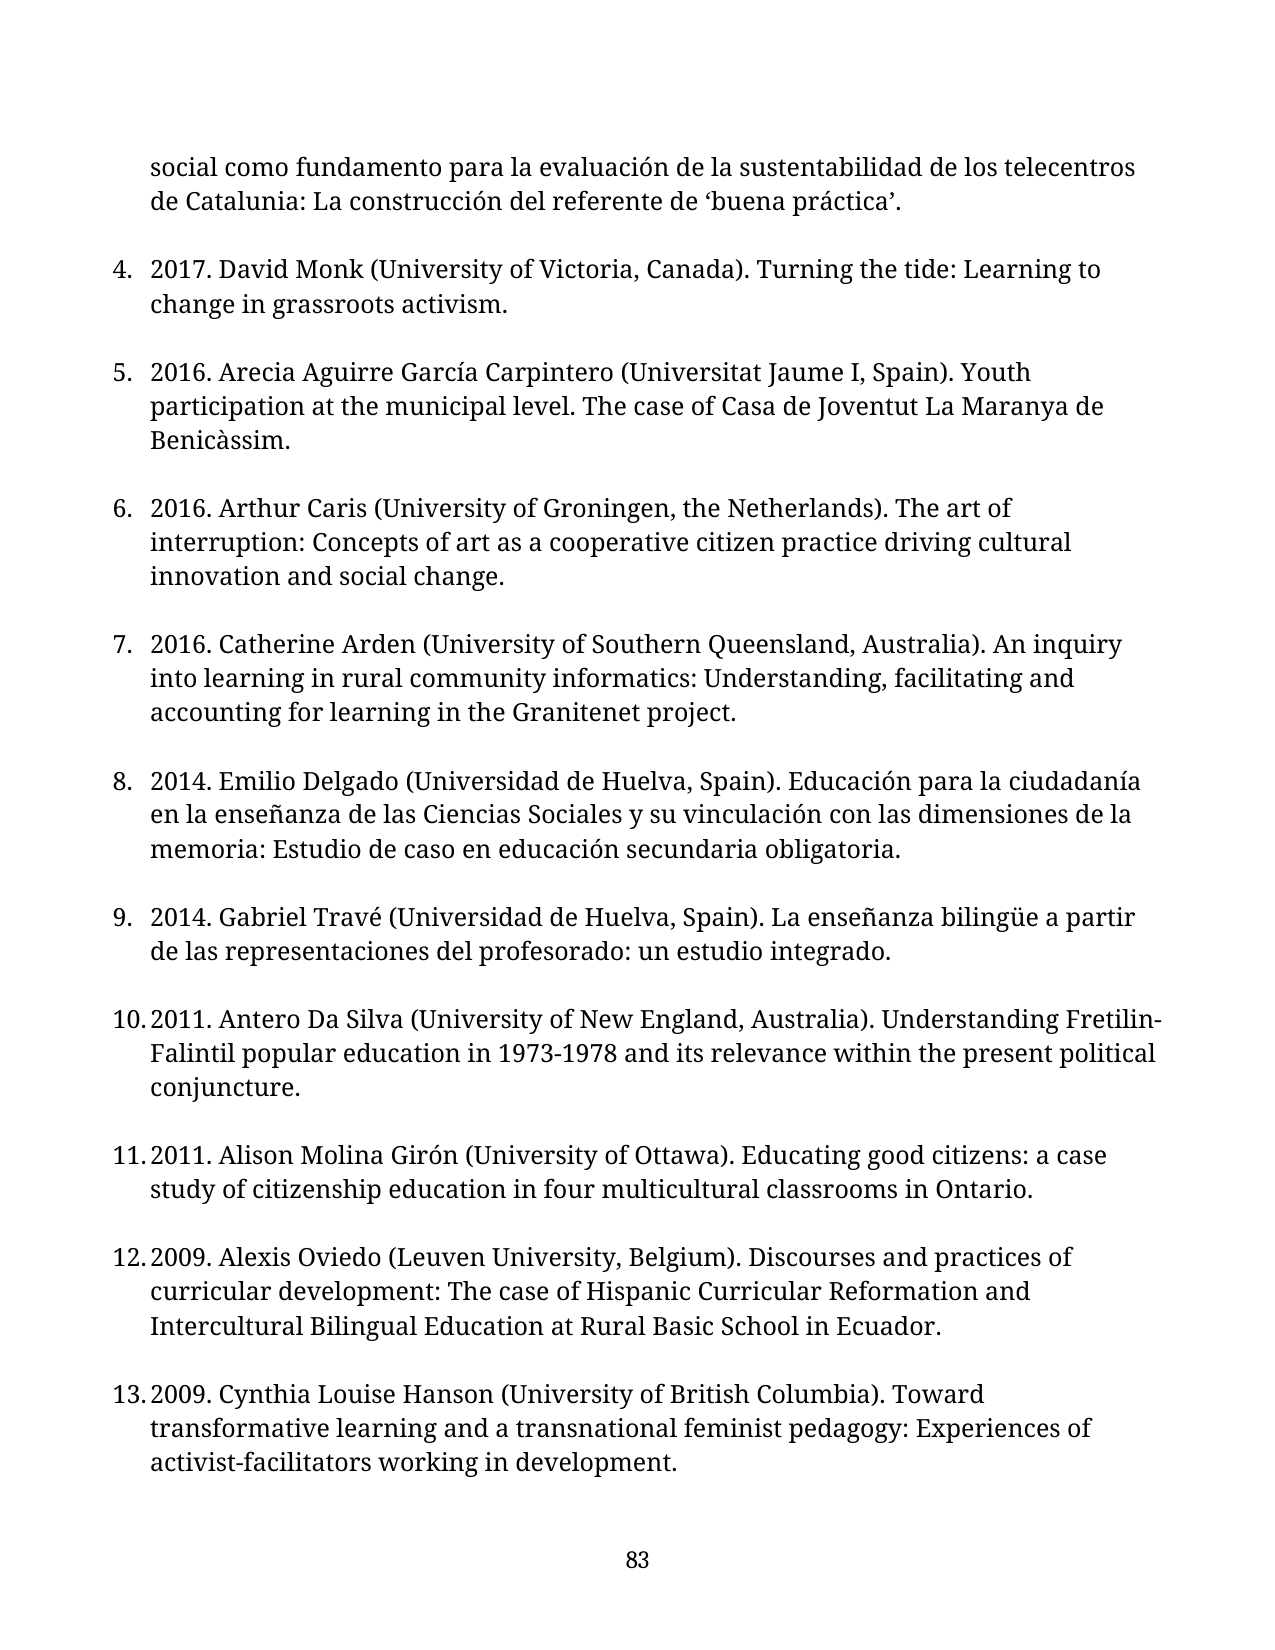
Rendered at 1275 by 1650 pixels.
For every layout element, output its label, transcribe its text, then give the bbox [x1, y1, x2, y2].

list 2009. Alexis Oviedo (Leuven University, Belgium). Discourses and practices of curricular development: The case of Hispanic Curricular Reformation and Intercultural Bilingual Education at Rural Basic School in Ecuador. [112, 1240, 1163, 1342]
list 2017. David Monk (University of Victoria, Canada). Turning the tide: Learning to change in grassroots activism. [112, 252, 1163, 320]
list 2016. Catherine Arden (University of Southern Queensland, Australia). An inquiry into learning in rural community informatics: Understanding, facilitating and accounting for learning in the Granitenet project. [112, 627, 1163, 729]
list 2011. Alison Molina Girón (University of Ottawa). Educating good citizens: a case study of citizenship education in four multicultural classrooms in Ontario. [112, 1138, 1163, 1206]
list 2014. Emilio Delgado (Universidad de Huelva, Spain). Educación para la ciudadanía en la enseñanza de las Ciencias Sociales y su vinculación con las dimensiones de la memoria: Estudio de caso en educación secundaria obligatoria. [112, 763, 1163, 865]
list 2016. Arecia Aguirre García Carpintero (Universitat Jaume I, Spain). Youth participation at the municipal level. The case of Casa de Joventut La Maranya de Benicàssim. [112, 354, 1163, 457]
list 2009. Cynthia Louise Hanson (University of British Columbia). Toward transformative learning and a transnational feminist pedagogy: Experiences of activist-facilitators working in development. [112, 1376, 1163, 1478]
list 2016. Arthur Caris (University of Groningen, the Netherlands). The art of interruption: Concepts of art as a cooperative citizen practice driving cultural innovation and social change. [112, 491, 1163, 593]
list 2014. Gabriel Travé (Universidad de Huelva, Spain). La enseñanza bilingüe a partir de las representaciones del profesorado: un estudio integrado. [112, 899, 1163, 967]
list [112, 150, 1163, 218]
list 2011. Antero Da Silva (University of New England, Australia). Understanding Fretilin-Falintil popular education in 1973-1978 and its relevance within the present political conjuncture. [112, 1002, 1163, 1104]
